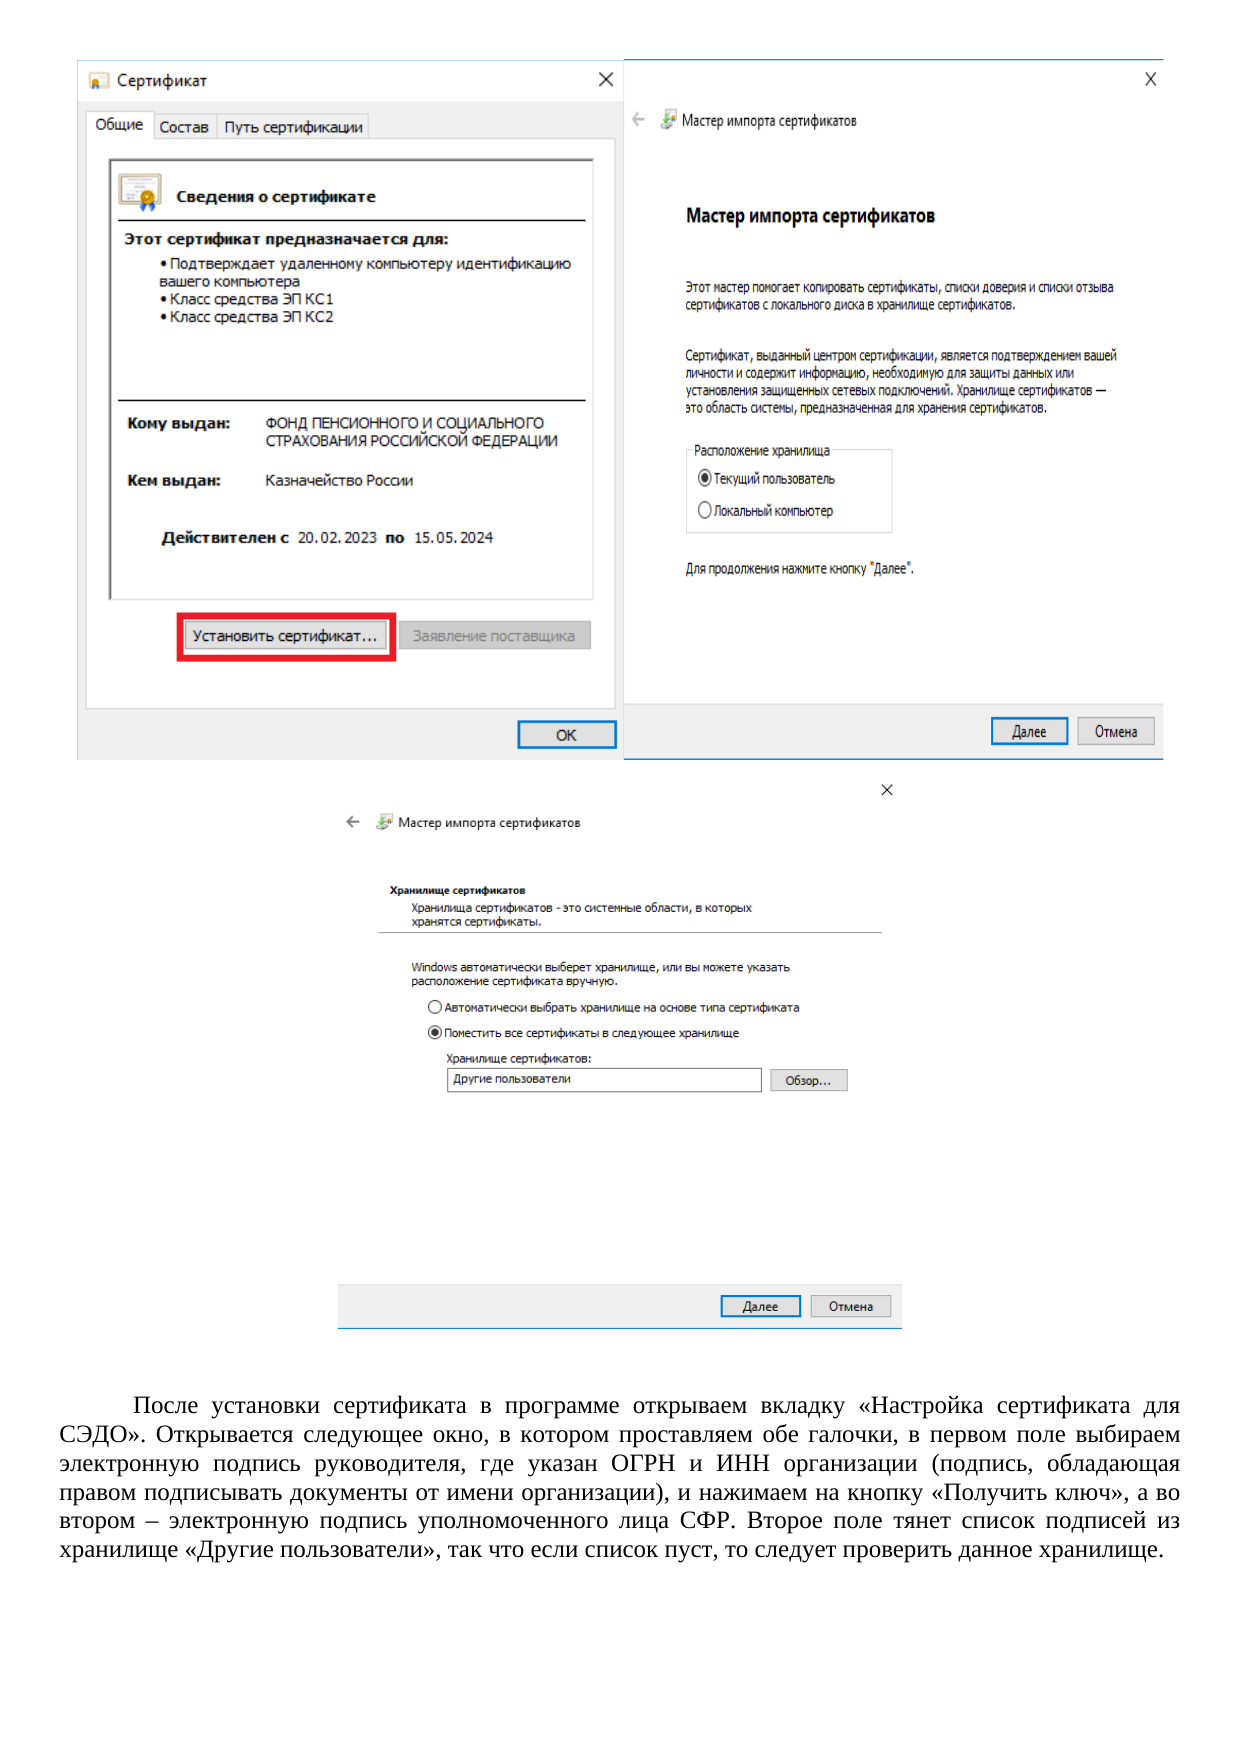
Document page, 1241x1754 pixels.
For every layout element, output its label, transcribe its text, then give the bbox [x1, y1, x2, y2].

text После установки сертификата в программе открываем вкладку «Настройка сертификата для СЭДО». Открывается следующее окно, в котором проставляем обе галочки, в первом поле выбираем электронную подпись руководителя, где указан ОГРН и ИНН организации (подпись, обладающая правом подписывать документы от имени организации), и нажимаем на кнопку «Получить ключ», а во втором – электронную подпись уполномоченного лица СФР. Второе поле тянет список подписей из хранилище «Другие пользователи», так что если список пуст, то следует проверить данное хранилище. [59, 1390, 1181, 1563]
picture [338, 775, 903, 1329]
picture [77, 59, 1164, 760]
